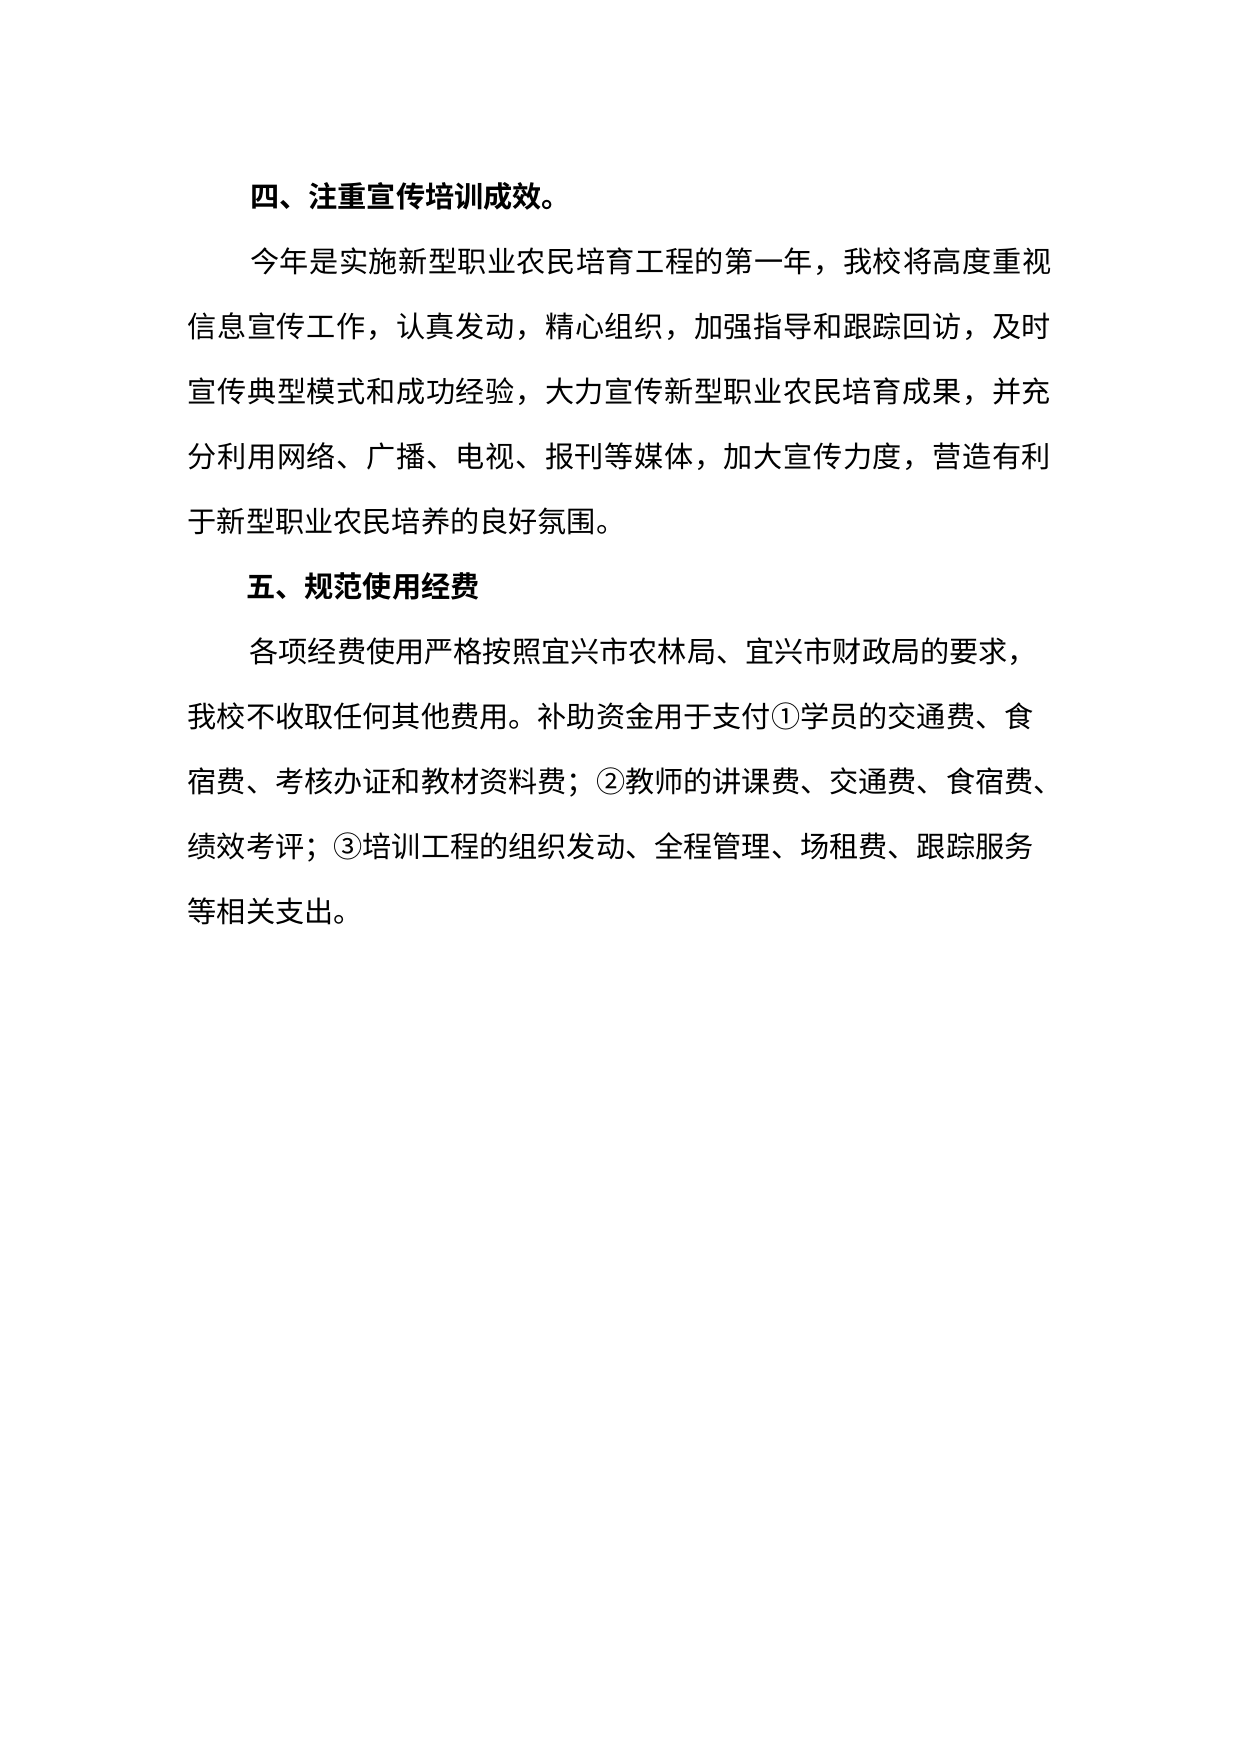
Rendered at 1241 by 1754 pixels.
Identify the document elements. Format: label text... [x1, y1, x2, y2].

text 今年是实施新型职业农民培育工程的第一年，我校将高度重视信息宣传工作，认真发动，精心组织，加强指导和跟踪回访，及时宣传典型模式和成功经验，大力宣传新型职业农民培育成果，并充分利用网络、广播、电视、报刊等媒体，加大宣传力度，营造有利于新型职业农民培养的良好氛围。 [187, 227, 1053, 552]
text 四、注重宣传培训成效。 [187, 162, 1053, 227]
text 各项经费使用严格按照宜兴市农林局、宜兴市财政局的要求，我校不收取任何其他费用。补助资金用于支付①学员的交通费、食宿费、考核办证和教材资料费；②教师的讲课费、交通费、食宿费、绩效考评；③培训工程的组织发动、全程管理、场租费、跟踪服务等相关支出。 [187, 617, 1053, 942]
text 五、规范使用经费 [187, 552, 1053, 617]
